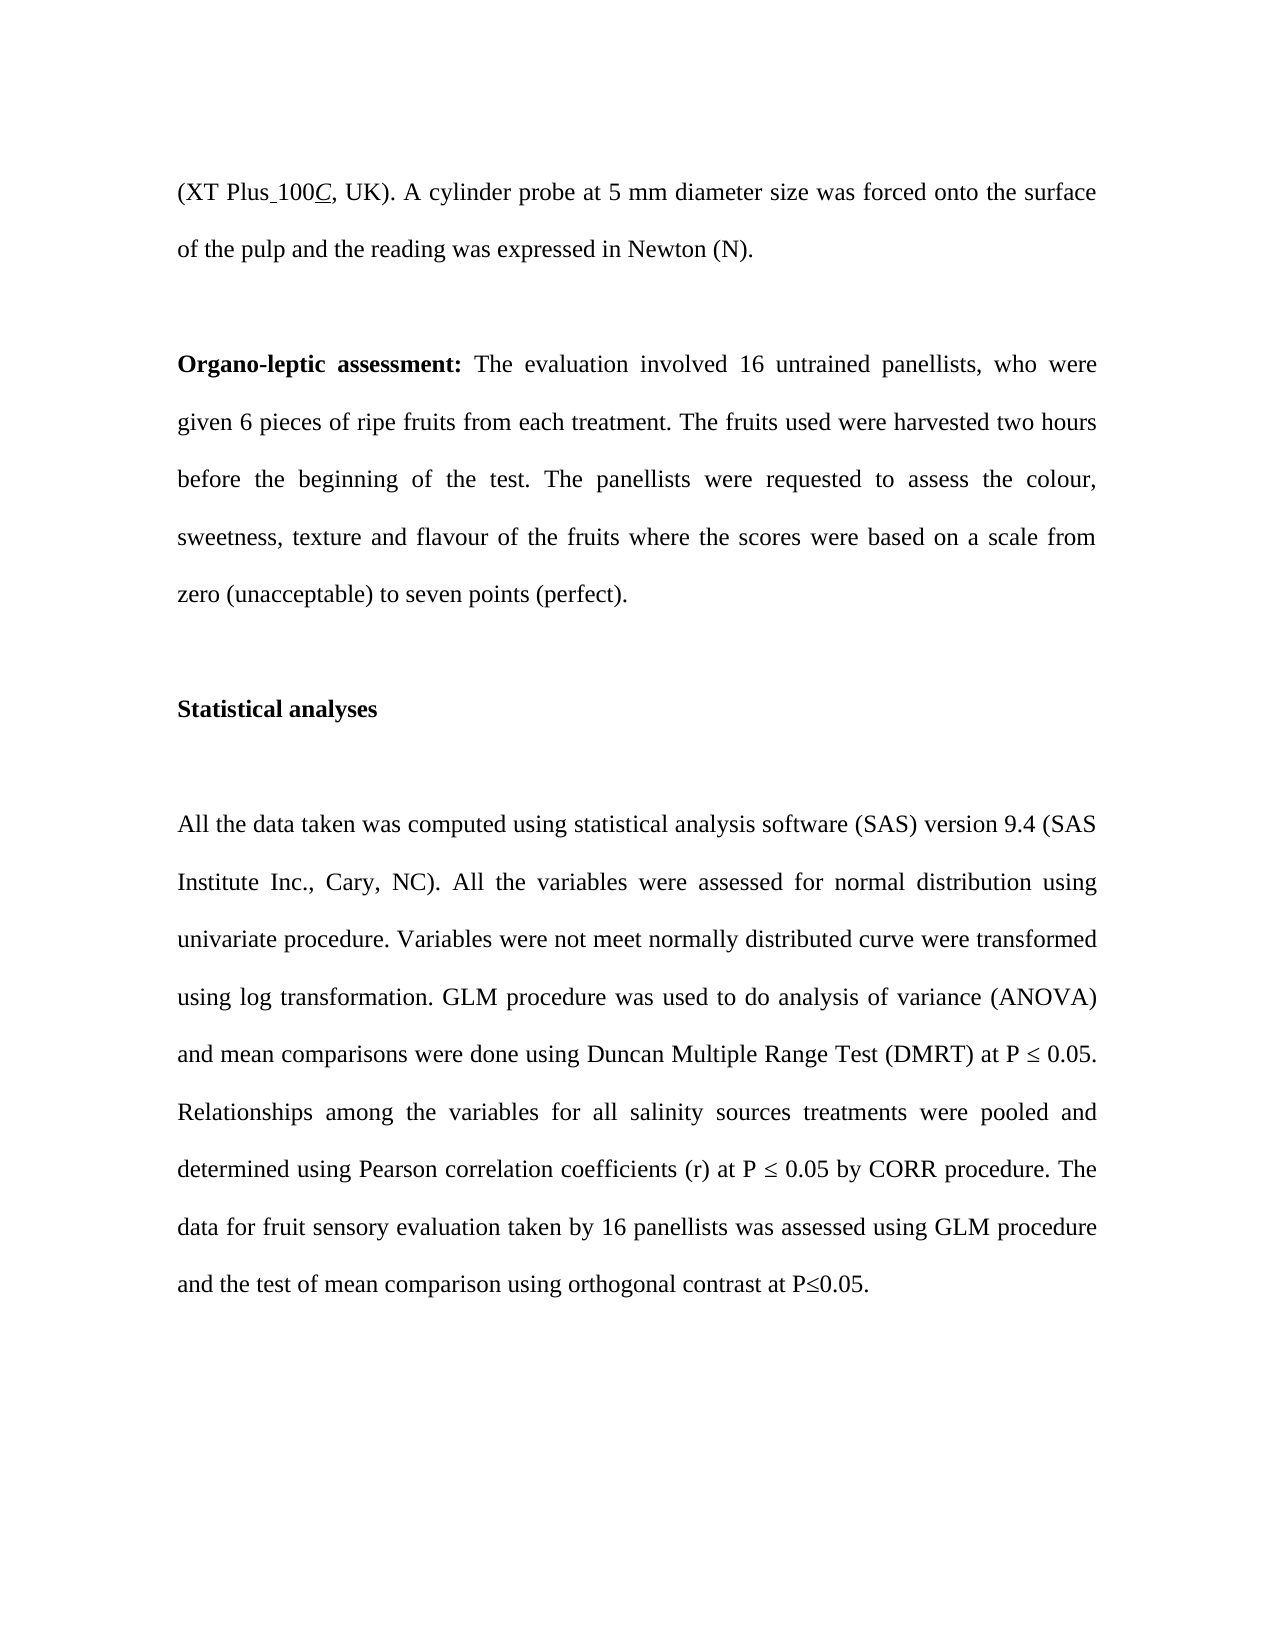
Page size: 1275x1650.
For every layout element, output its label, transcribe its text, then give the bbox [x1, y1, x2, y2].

text Organo-leptic assessment: The evaluation involved 16 untrained panellists, who were given 6 pieces of ripe fruits from each treatment. The fruits used were harvested two hours before the beginning of the test. The panellists were requested to assess the colour, sweetness, texture and flavour of the fruits where the scores were based on a scale from zero (unacceptable) to seven points (perfect). [177, 349, 1098, 608]
text All the data taken was computed using statistical analysis software (SAS) version 9.4 (SAS Institute Inc., Cary, NC). All the variables were assessed for normal distribution using univariate procedure. Variables were not meet normally distributed curve were transformed using log transformation. GLM procedure was used to do analysis of variance (ANOVA) and mean comparisons were done using Duncan Multiple Range Test (DMRT) at P ≤ 0.05. Relationships among the variables for all salinity sources treatments were pooled and determined using Pearson correlation coefficients (r) at P ≤ 0.05 by CORR procedure. The data for fruit sensory evaluation taken by 16 panellists was assessed using GLM procedure and the test of mean comparison using orthogonal contrast at P≤0.05. [177, 809, 1098, 1298]
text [177, 177, 1098, 263]
text Statistical analyses [177, 694, 1098, 723]
